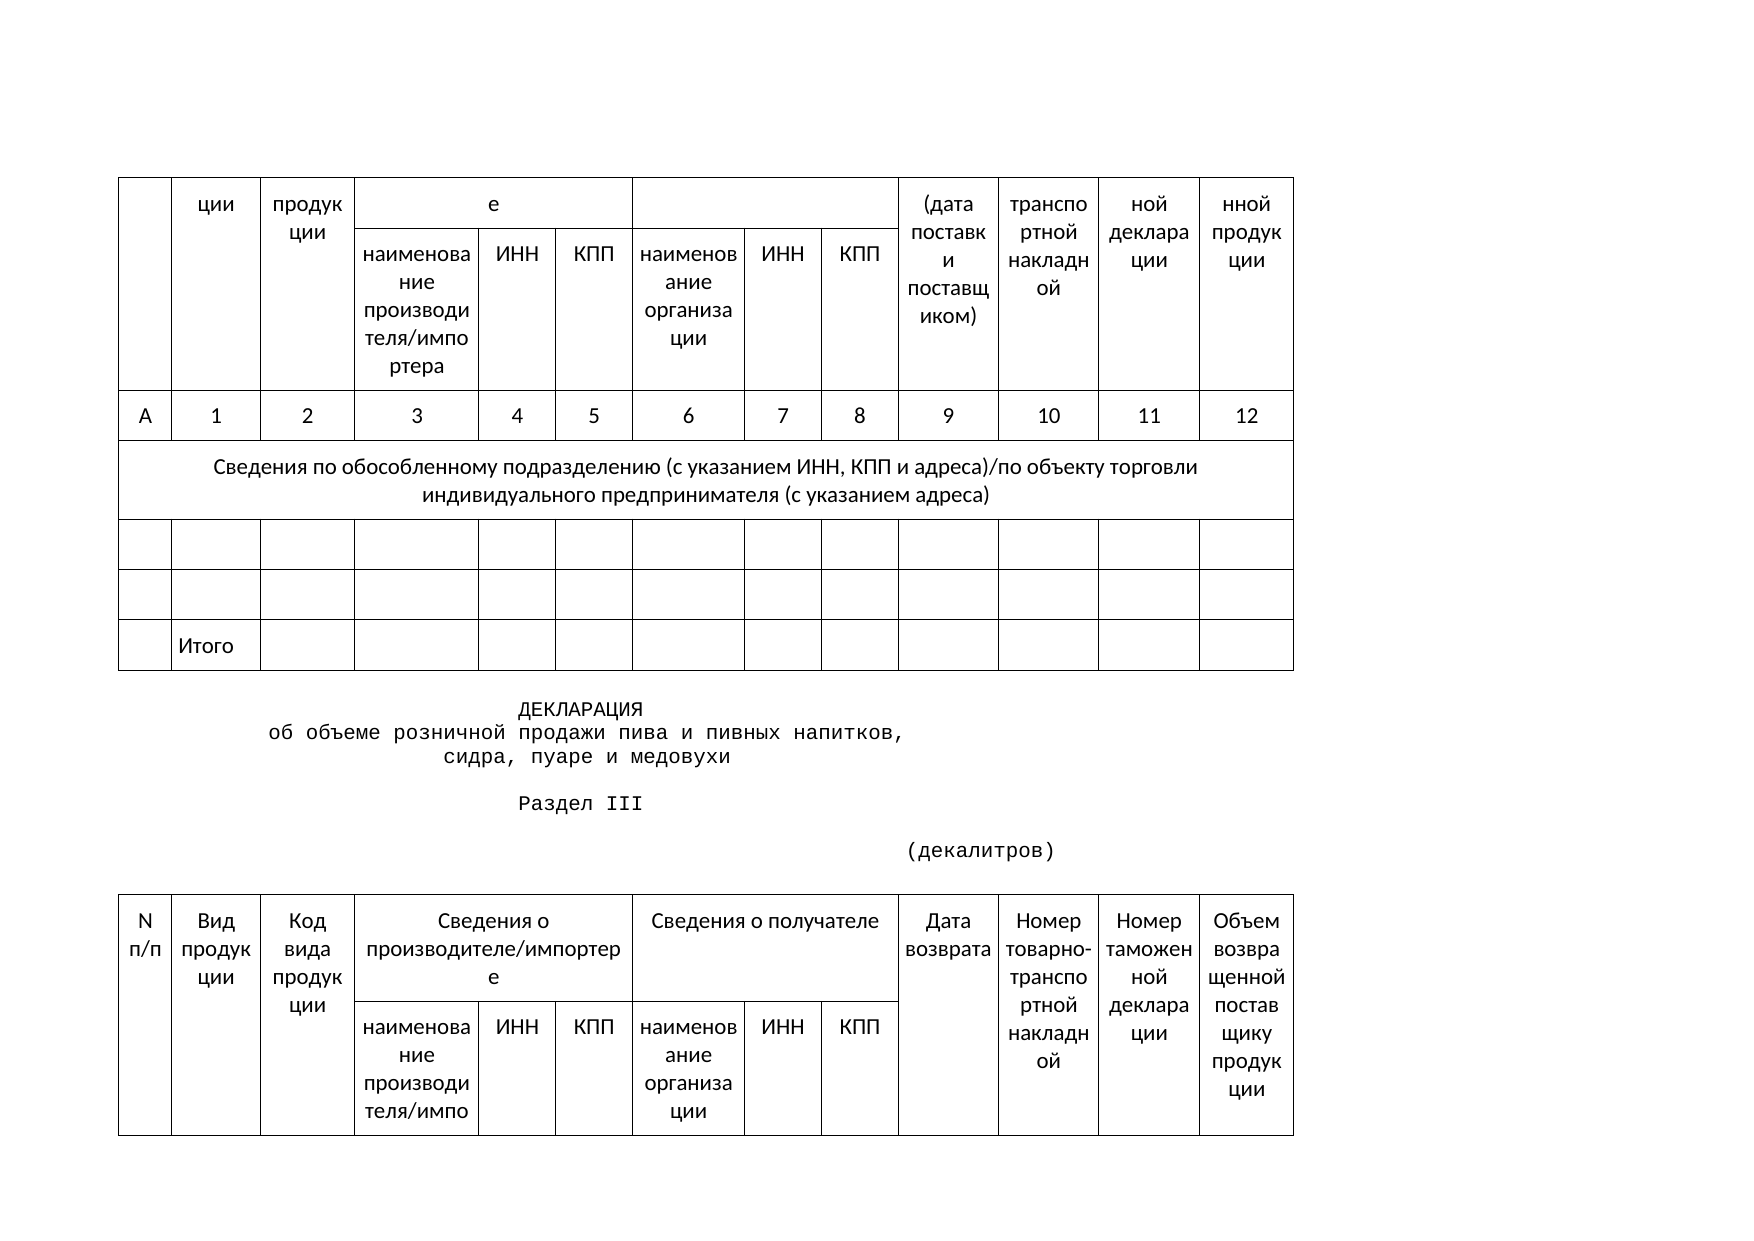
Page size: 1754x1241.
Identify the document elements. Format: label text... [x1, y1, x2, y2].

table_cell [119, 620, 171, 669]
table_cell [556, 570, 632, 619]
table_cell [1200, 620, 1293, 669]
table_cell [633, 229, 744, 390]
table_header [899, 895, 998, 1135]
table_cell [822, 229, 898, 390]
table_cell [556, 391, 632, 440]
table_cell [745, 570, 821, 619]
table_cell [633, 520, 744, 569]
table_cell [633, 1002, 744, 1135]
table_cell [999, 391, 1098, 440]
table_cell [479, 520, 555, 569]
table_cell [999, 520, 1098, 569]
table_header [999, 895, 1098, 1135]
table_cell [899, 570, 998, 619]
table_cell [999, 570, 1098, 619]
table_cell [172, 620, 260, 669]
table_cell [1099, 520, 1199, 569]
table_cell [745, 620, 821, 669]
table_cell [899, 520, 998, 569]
text Раздел III [118, 793, 1636, 817]
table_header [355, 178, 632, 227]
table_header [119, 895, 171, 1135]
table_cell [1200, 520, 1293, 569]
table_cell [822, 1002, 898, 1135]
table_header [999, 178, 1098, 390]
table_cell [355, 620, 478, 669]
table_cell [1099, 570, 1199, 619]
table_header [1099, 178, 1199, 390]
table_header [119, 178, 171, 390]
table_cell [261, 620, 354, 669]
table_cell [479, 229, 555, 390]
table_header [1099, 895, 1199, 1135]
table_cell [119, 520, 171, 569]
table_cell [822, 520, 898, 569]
text (декалитров) [118, 840, 1636, 864]
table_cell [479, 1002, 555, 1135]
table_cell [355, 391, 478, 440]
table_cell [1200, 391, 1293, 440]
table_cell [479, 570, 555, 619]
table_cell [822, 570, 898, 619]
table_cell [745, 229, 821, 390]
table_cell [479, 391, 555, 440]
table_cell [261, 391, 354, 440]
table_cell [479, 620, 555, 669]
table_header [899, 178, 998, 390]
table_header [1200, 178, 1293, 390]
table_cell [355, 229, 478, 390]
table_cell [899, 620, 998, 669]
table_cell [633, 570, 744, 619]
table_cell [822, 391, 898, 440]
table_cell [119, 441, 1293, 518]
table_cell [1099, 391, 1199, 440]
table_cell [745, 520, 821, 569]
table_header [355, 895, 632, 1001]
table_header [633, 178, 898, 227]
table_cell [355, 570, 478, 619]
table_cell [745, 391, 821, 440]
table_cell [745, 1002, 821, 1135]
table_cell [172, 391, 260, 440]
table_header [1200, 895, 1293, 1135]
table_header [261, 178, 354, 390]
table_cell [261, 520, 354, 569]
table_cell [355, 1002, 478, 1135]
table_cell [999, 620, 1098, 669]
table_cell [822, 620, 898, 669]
text об объеме розничной продажи пива и пивных напитков, [118, 722, 1636, 746]
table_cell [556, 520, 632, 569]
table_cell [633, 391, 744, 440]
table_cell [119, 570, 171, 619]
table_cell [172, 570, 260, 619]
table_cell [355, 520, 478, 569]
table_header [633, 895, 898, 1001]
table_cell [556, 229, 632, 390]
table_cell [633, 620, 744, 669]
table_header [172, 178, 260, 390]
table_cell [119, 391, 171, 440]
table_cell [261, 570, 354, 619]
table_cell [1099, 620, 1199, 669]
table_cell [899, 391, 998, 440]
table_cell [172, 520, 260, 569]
text ДЕКЛАРАЦИЯ [118, 698, 1636, 722]
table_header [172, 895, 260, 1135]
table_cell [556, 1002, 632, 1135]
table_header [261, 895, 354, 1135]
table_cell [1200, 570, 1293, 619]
text сидра, пуаре и медовухи [118, 746, 1636, 769]
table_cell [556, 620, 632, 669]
